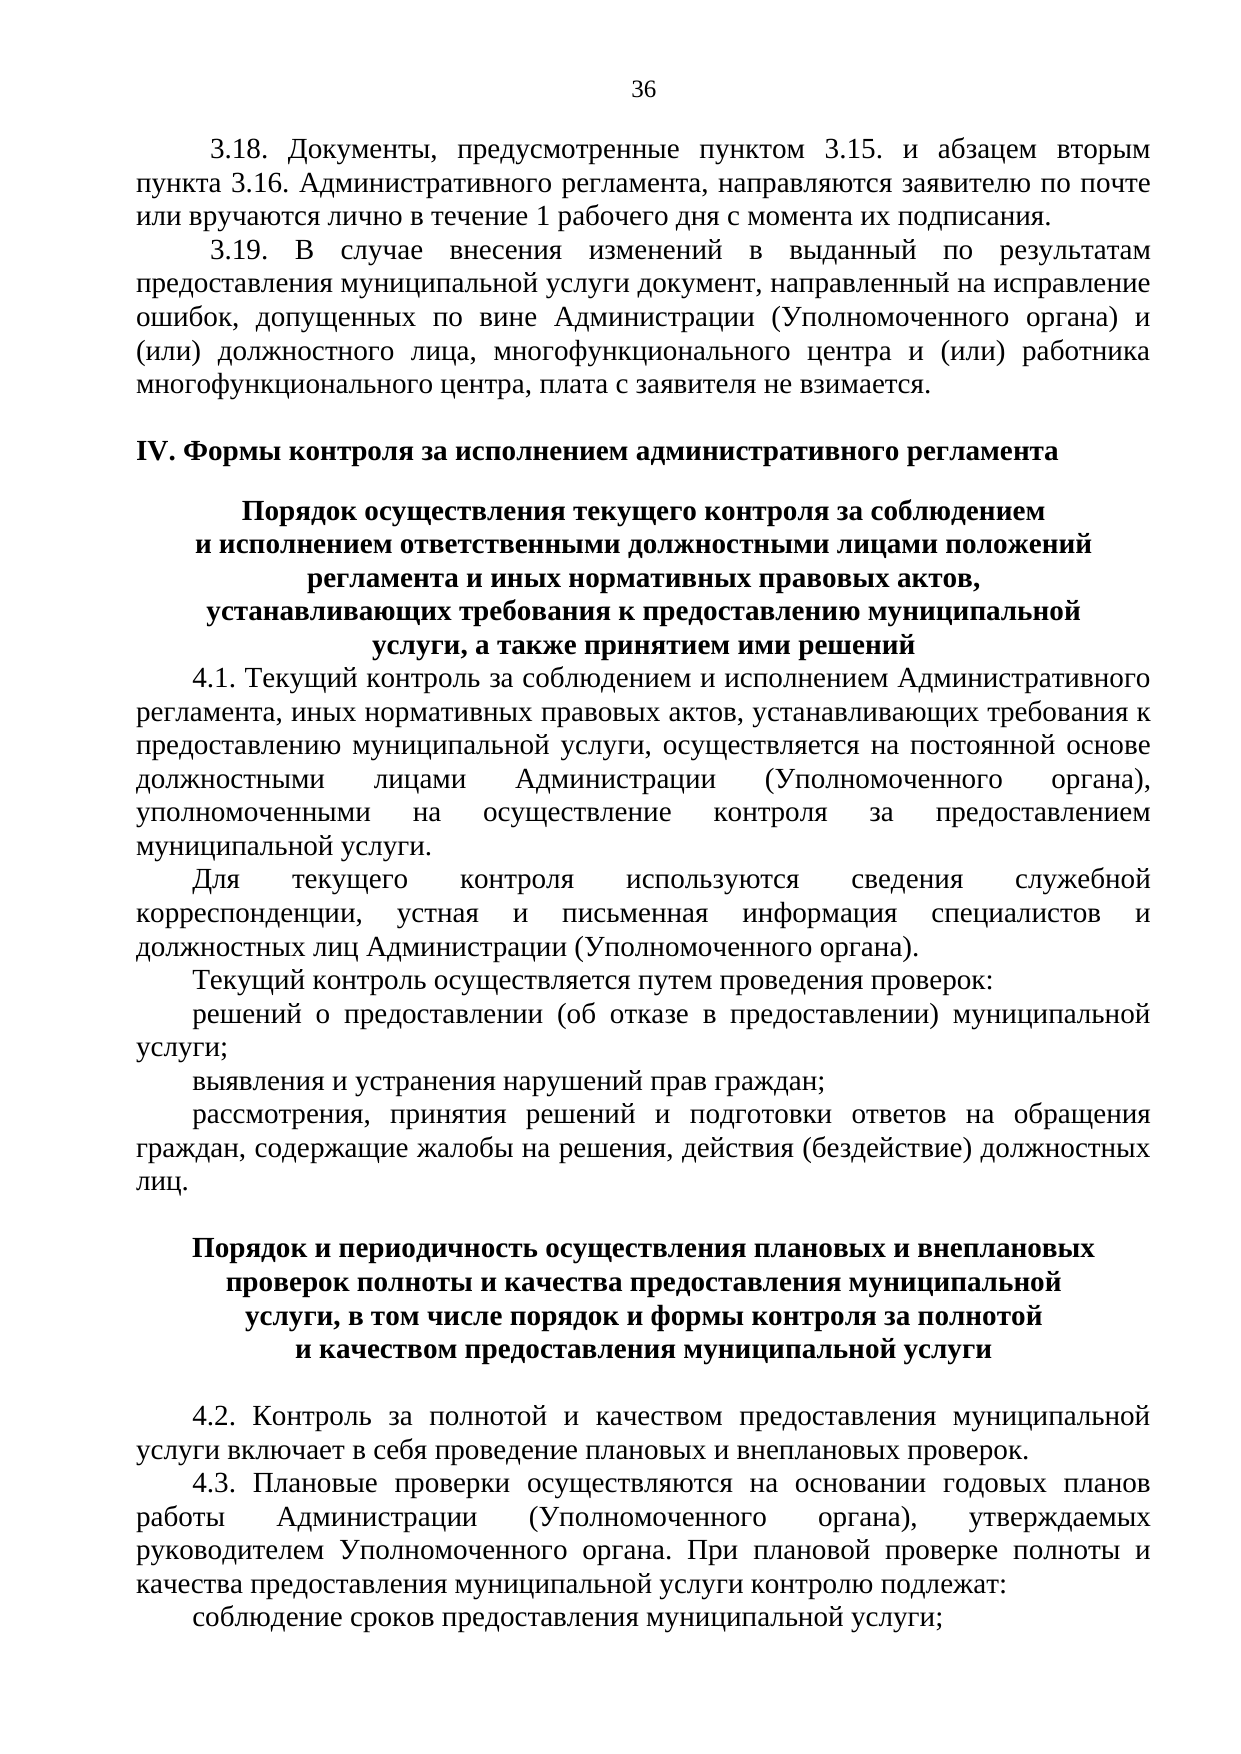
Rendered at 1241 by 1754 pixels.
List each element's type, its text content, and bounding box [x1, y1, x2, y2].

text 3.18. Документы, предусмотренные пунктом 3.15. и абзацем вторым пункта 3.16. Административного регламента, направляются заявителю по почте или вручаются лично в течение 1 рабочего дня с момента их подписания. [136, 131, 1152, 232]
text решений о предоставлении (об отказе в предоставлении) муниципальной услуги; [136, 996, 1152, 1063]
text услуги, а также принятием ими решений [136, 627, 1152, 660]
text рассмотрения, принятия решений и подготовки ответов на обращения граждан, содержащие жалобы на решения, действия (бездействие) должностных лиц. [136, 1096, 1152, 1197]
text проверок полноты и качества предоставления муниципальной [136, 1264, 1152, 1298]
text устанавливающих требования к предоставлению муниципальной [136, 593, 1152, 627]
text IV. Формы контроля за исполнением административного регламента [136, 433, 1152, 467]
text соблюдение сроков предоставления муниципальной услуги; [136, 1599, 1152, 1633]
text 4.1. Текущий контроль за соблюдением и исполнением Административного регламента, иных нормативных правовых актов, устанавливающих требования к предоставлению муниципальной услуги, осуществляется на постоянной основе должностными лицами Администрации (Уполномоченного органа), уполномоченными на осуществление контроля за предоставлением муниципальной услуги. [136, 660, 1152, 862]
text выявления и устранения нарушений прав граждан; [136, 1063, 1152, 1096]
text Порядок и периодичность осуществления плановых и внеплановых [136, 1231, 1152, 1264]
text 3.19. В случае внесения изменений в выданный по результатам предоставления муниципальной услуги документ, направленный на исправление ошибок, допущенных по вине Администрации (Уполномоченного органа) и (или) должностного лица, многофункционального центра и (или) работника многофункционального центра, плата с заявителя не взимается. [136, 232, 1152, 400]
text услуги, в том числе порядок и формы контроля за полнотой [136, 1298, 1152, 1331]
text Порядок осуществления текущего контроля за соблюдением [136, 493, 1152, 526]
text 4.2. Контроль за полнотой и качеством предоставления муниципальной услуги включает в себя проведение плановых и внеплановых проверок. [136, 1398, 1152, 1465]
text и исполнением ответственными должностными лицами положений [136, 526, 1152, 560]
text регламента и иных нормативных правовых актов, [136, 560, 1152, 593]
text Для текущего контроля используются сведения служебной корреспонденции, устная и письменная информация специалистов и должностных лиц Администрации (Уполномоченного органа). [136, 862, 1152, 962]
text и качеством предоставления муниципальной услуги [136, 1331, 1152, 1365]
text 4.3. Плановые проверки осуществляются на основании годовых планов работы Администрации (Уполномоченного органа), утверждаемых руководителем Уполномоченного органа. При плановой проверке полноты и качества предоставления муниципальной услуги контролю подлежат: [136, 1465, 1152, 1599]
text Текущий контроль осуществляется путем проведения проверок: [136, 962, 1152, 996]
